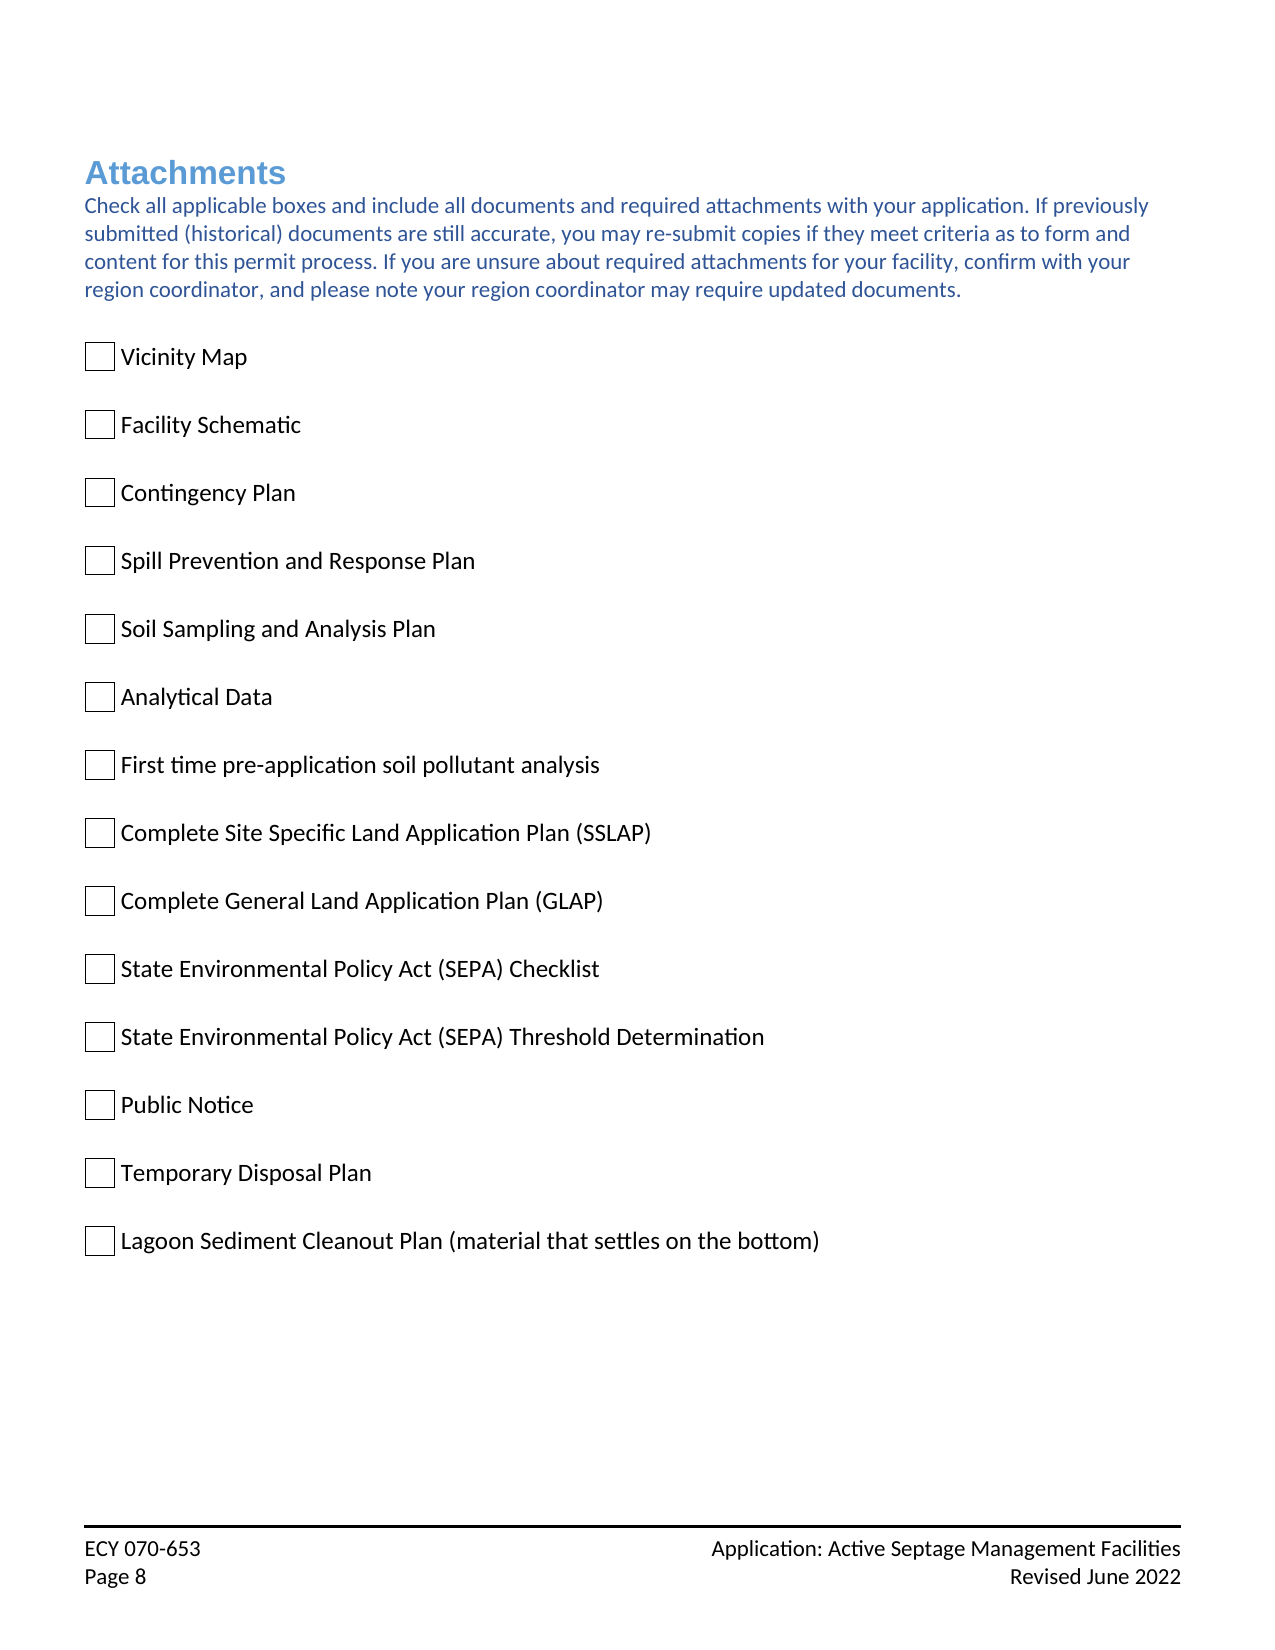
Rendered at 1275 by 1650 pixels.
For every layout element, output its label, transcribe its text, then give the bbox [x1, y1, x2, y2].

text Contingency Plan [84, 477, 1181, 508]
text Lagoon Sediment Cleanout Plan (material that settles on the bottom) [84, 1225, 1181, 1256]
text Spill Prevention and Response Plan [84, 545, 1181, 576]
text First time pre-application soil pollutant analysis [84, 749, 1181, 780]
text Soil Sampling and Analysis Plan [84, 613, 1181, 644]
text Check all applicable boxes and include all documents and required attachments with your application. If previously submitted (historical) documents are still accurate, you may re-submit copies if they meet criteria as to form and content for this permit process. If you are unsure about required attachments for your facility, confirm with your region coordinator, and please note your region coordinator may require updated documents. [84, 191, 1181, 303]
text Complete General Land Application Plan (GLAP) [84, 885, 1181, 916]
text State Environmental Policy Act (SEPA) Threshold Determination [84, 1021, 1181, 1052]
text State Environmental Policy Act (SEPA) Checklist [84, 953, 1181, 984]
text Complete Site Specific Land Application Plan (SSLAP) [84, 817, 1181, 848]
text Public Notice [84, 1089, 1181, 1120]
text Facility Schematic [84, 409, 1181, 439]
subtitle Attachments [84, 153, 1181, 191]
text Analytical Data [84, 681, 1181, 712]
text Temporary Disposal Plan [84, 1157, 1181, 1188]
text Vicinity Map [84, 341, 1181, 372]
